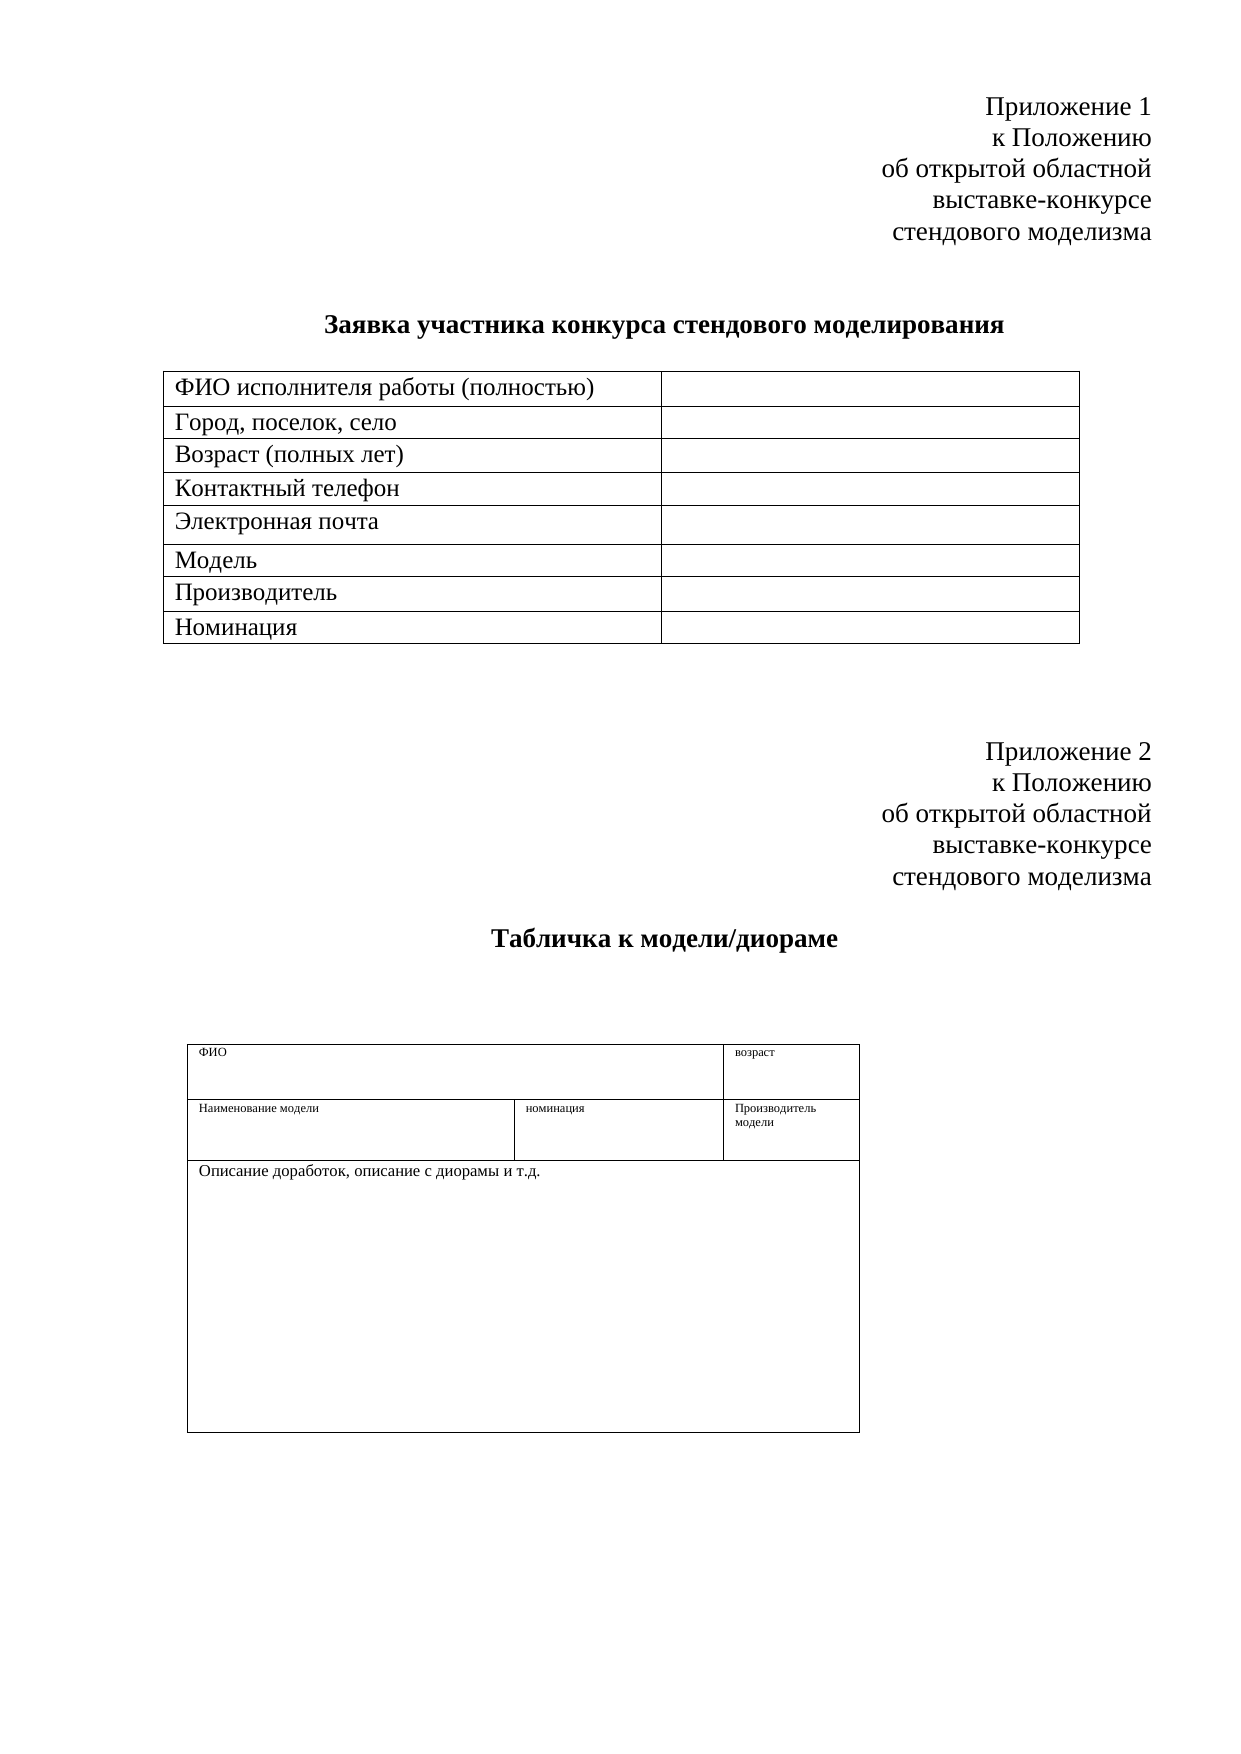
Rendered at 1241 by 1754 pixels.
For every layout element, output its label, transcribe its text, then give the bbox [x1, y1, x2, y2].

table_cell [662, 506, 1079, 544]
text выставке-конкурсе [177, 184, 1152, 215]
table_cell [662, 439, 1079, 472]
table_cell [662, 545, 1079, 576]
table_header ФИО [188, 1045, 723, 1099]
text Заявка участника конкурса стендового моделирования [177, 308, 1152, 339]
text Приложение 2 [177, 735, 1152, 766]
table_cell Город, поселок, село [164, 407, 661, 438]
table_header возраст [724, 1045, 859, 1099]
text стендового моделизма [177, 860, 1152, 891]
table_cell Модель [164, 545, 661, 576]
text об открытой областной [177, 797, 1152, 828]
table_cell Возраст (полных лет) [164, 439, 661, 472]
text об открытой областной [177, 152, 1152, 184]
text выставке-конкурсе [177, 828, 1152, 860]
text к Положению [177, 121, 1152, 152]
table_cell Контактный телефон [164, 473, 661, 505]
table_cell [662, 473, 1079, 505]
text Приложение 1 [177, 90, 1152, 121]
text стендового моделизма [177, 215, 1152, 246]
table_cell [662, 577, 1079, 611]
table_header [662, 372, 1079, 406]
table_cell Производитель модели [724, 1100, 859, 1159]
table_cell [662, 612, 1079, 643]
table_cell номинация [515, 1100, 723, 1159]
table_cell Производитель [164, 577, 661, 611]
table_header ФИО исполнителя работы (полностью) [164, 372, 661, 406]
table_cell [662, 407, 1079, 438]
text Табличка к модели/диораме [177, 922, 1152, 953]
table_cell Электронная почта [164, 506, 661, 544]
table_cell Описание доработок, описание с диорамы и т.д. [188, 1161, 859, 1432]
table_cell Наименование модели [188, 1100, 514, 1159]
table_cell Номинация [164, 612, 661, 643]
text к Положению [177, 766, 1152, 797]
